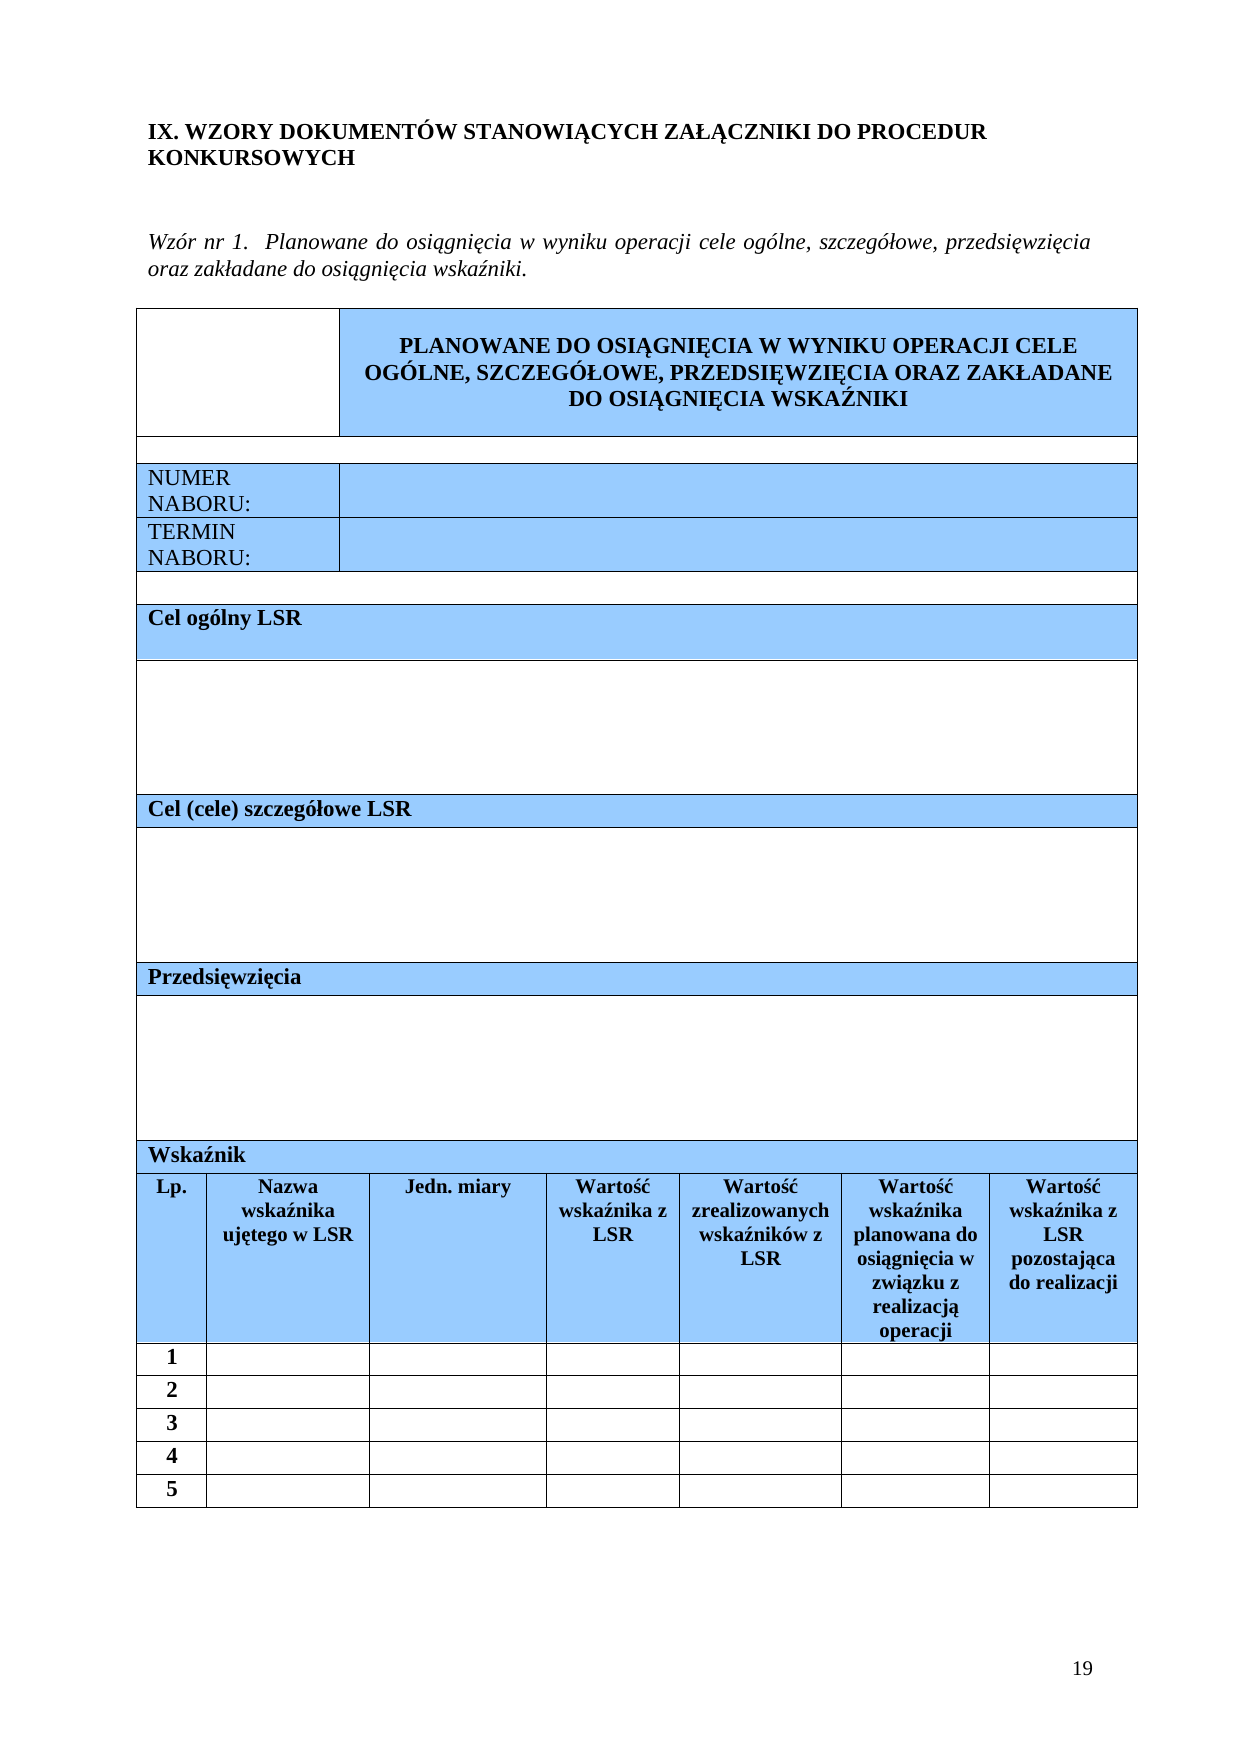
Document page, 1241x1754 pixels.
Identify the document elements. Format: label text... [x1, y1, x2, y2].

table_cell [990, 1344, 1137, 1375]
table_cell [137, 437, 1137, 463]
table_cell [680, 1442, 841, 1474]
table_header PLANOWANE DO OSIĄGNIĘCIA W WYNIKU OPERACJI CELE OGÓLNE, SZCZEGÓŁOWE, PRZEDSIĘWZIĘCIA ORAZ ZAKŁADANE DO OSIĄGNIĘCIA WSKAŹNIKI [340, 309, 1137, 436]
table_cell [370, 1442, 546, 1474]
table_header [137, 309, 339, 436]
table_cell [207, 1409, 369, 1441]
table_cell [842, 1376, 989, 1408]
table_cell [340, 518, 1137, 571]
table_cell [370, 1409, 546, 1441]
table_cell [137, 572, 1137, 603]
table_cell [207, 1442, 369, 1474]
table_cell [842, 1475, 989, 1507]
table_cell [842, 1344, 989, 1375]
table_cell [207, 1344, 369, 1375]
table_cell Cel (cele) szczegółowe LSR [137, 795, 1137, 827]
table_cell Wartość wskaźnika z LSR pozostająca do realizacji [990, 1174, 1137, 1342]
table_cell Wartość zrealizowanych wskaźników z LSR [680, 1174, 841, 1342]
table_cell Wartość wskaźnika z LSR [547, 1174, 679, 1342]
table_cell [207, 1376, 369, 1408]
table_cell [680, 1475, 841, 1507]
table_cell [547, 1409, 679, 1441]
table_cell [842, 1409, 989, 1441]
table_cell Cel ogólny LSR [137, 605, 1137, 659]
table_cell Wartość wskaźnika planowana do osiągnięcia w związku z realizacją operacji [842, 1174, 989, 1342]
table_cell [340, 464, 1137, 517]
table_cell [547, 1475, 679, 1507]
table_cell Lp. [137, 1174, 206, 1342]
table_cell 4 [137, 1442, 206, 1474]
table_cell [842, 1442, 989, 1474]
table_cell [680, 1344, 841, 1375]
table_cell NUMER NABORU: [137, 464, 339, 517]
table_cell Nazwa wskaźnika ujętego w LSR [207, 1174, 369, 1342]
table_cell TERMIN NABORU: [137, 518, 339, 571]
table_cell [680, 1376, 841, 1408]
table_cell [990, 1409, 1137, 1441]
table_cell Przedsięwzięcia [137, 963, 1137, 995]
text Wzór nr 1. Planowane do osiągnięcia w wyniku operacji cele ogólne, szczegółowe, przedsięwzięcia oraz zakładane do osiągnięcia wskaźniki. [148, 228, 1092, 281]
table_cell [137, 828, 1137, 962]
table_cell [547, 1442, 679, 1474]
table_cell 2 [137, 1376, 206, 1408]
table_cell [680, 1409, 841, 1441]
table_cell 1 [137, 1344, 206, 1375]
table_cell Jedn. miary [370, 1174, 546, 1342]
table_cell [137, 661, 1137, 794]
table_cell 5 [137, 1475, 206, 1507]
table_cell [370, 1344, 546, 1375]
table_cell [990, 1376, 1137, 1408]
table_cell 3 [137, 1409, 206, 1441]
table_cell [990, 1475, 1137, 1507]
text IX. WZORY DOKUMENTÓW STANOWIĄCYCH ZAŁĄCZNIKI DO PROCEDUR KONKURSOWYCH [148, 118, 1092, 171]
table_cell [207, 1475, 369, 1507]
table_cell [370, 1376, 546, 1408]
table_cell [137, 996, 1137, 1140]
table_cell [547, 1344, 679, 1375]
table_cell [547, 1376, 679, 1408]
table_cell [990, 1442, 1137, 1474]
table_cell Wskaźnik [137, 1141, 1137, 1173]
table_cell [370, 1475, 546, 1507]
